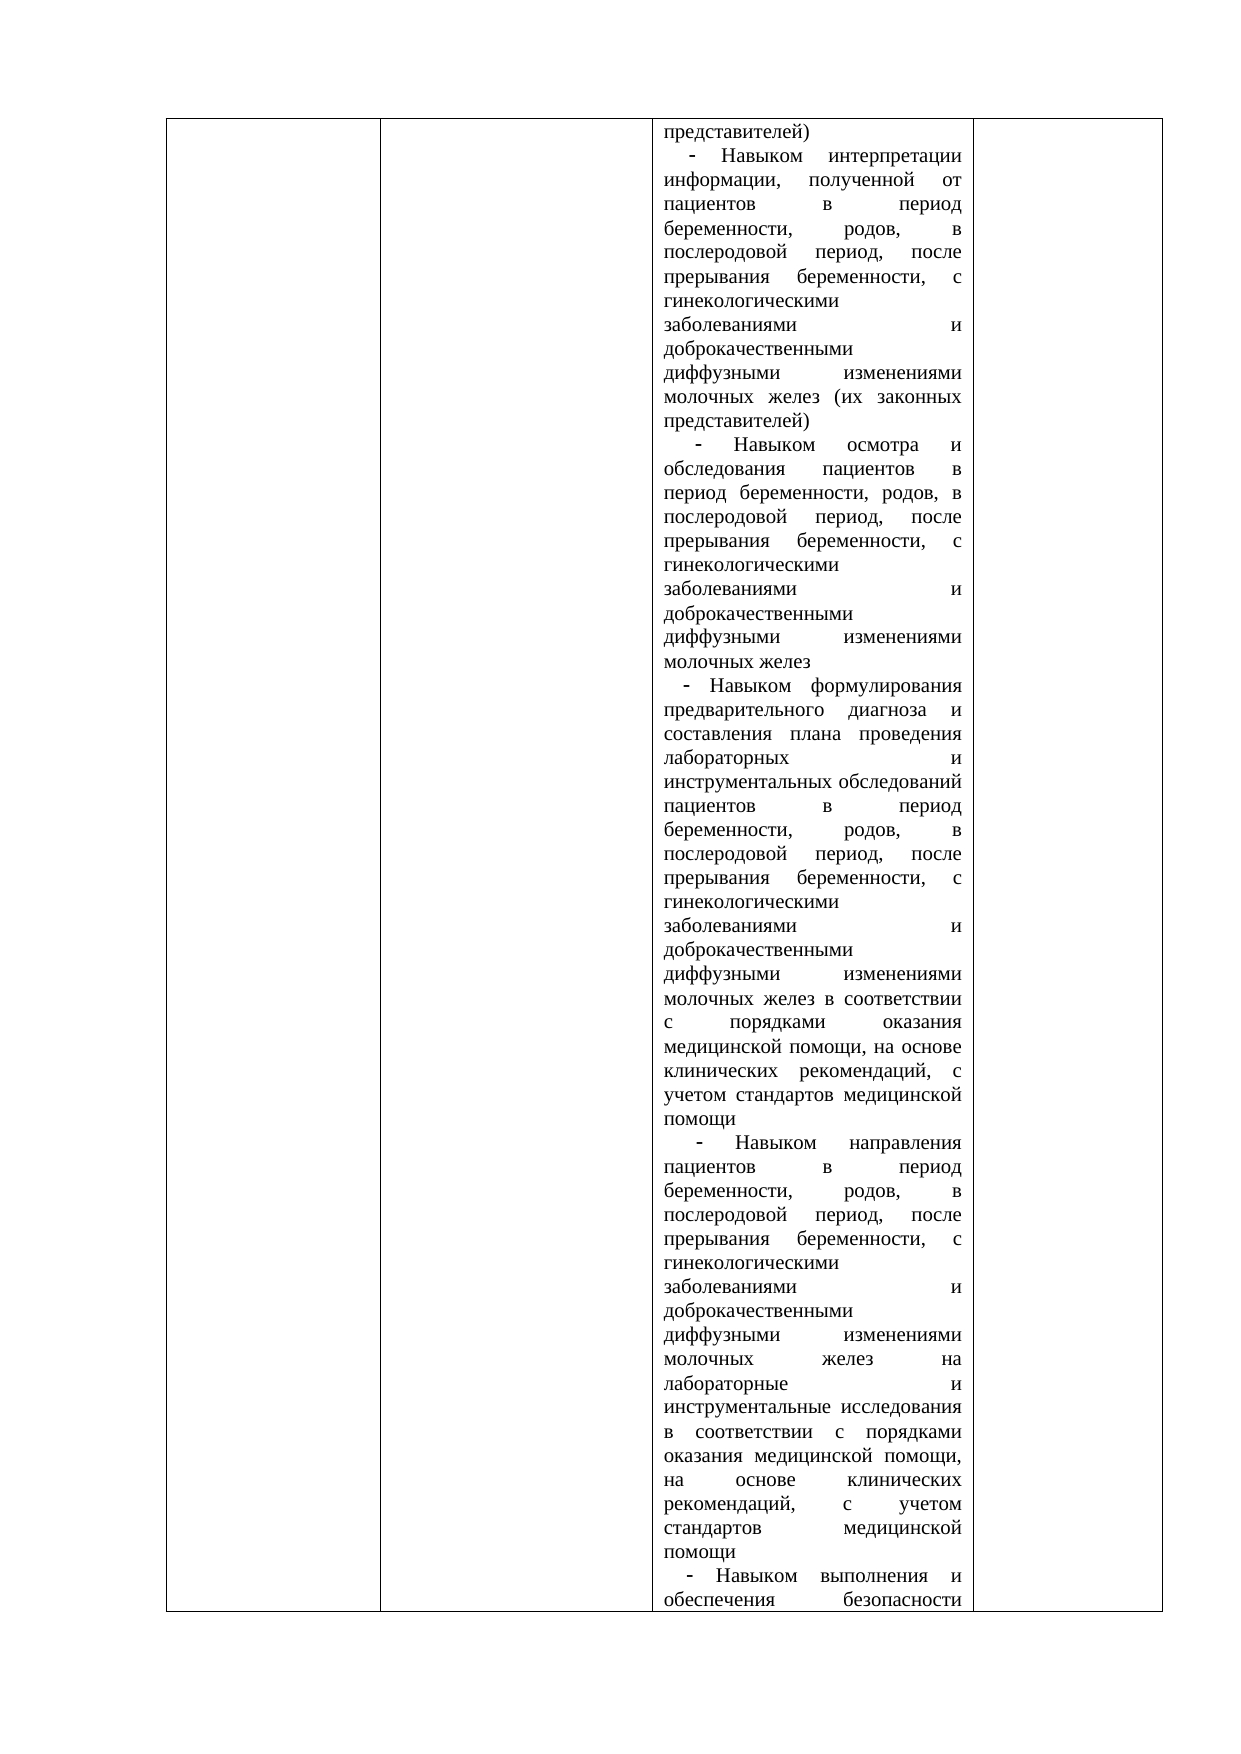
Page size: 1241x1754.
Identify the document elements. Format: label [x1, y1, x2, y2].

table_cell [974, 119, 1162, 1611]
table_cell [381, 119, 652, 1611]
table_cell [653, 119, 973, 1611]
table_cell [167, 119, 380, 1611]
